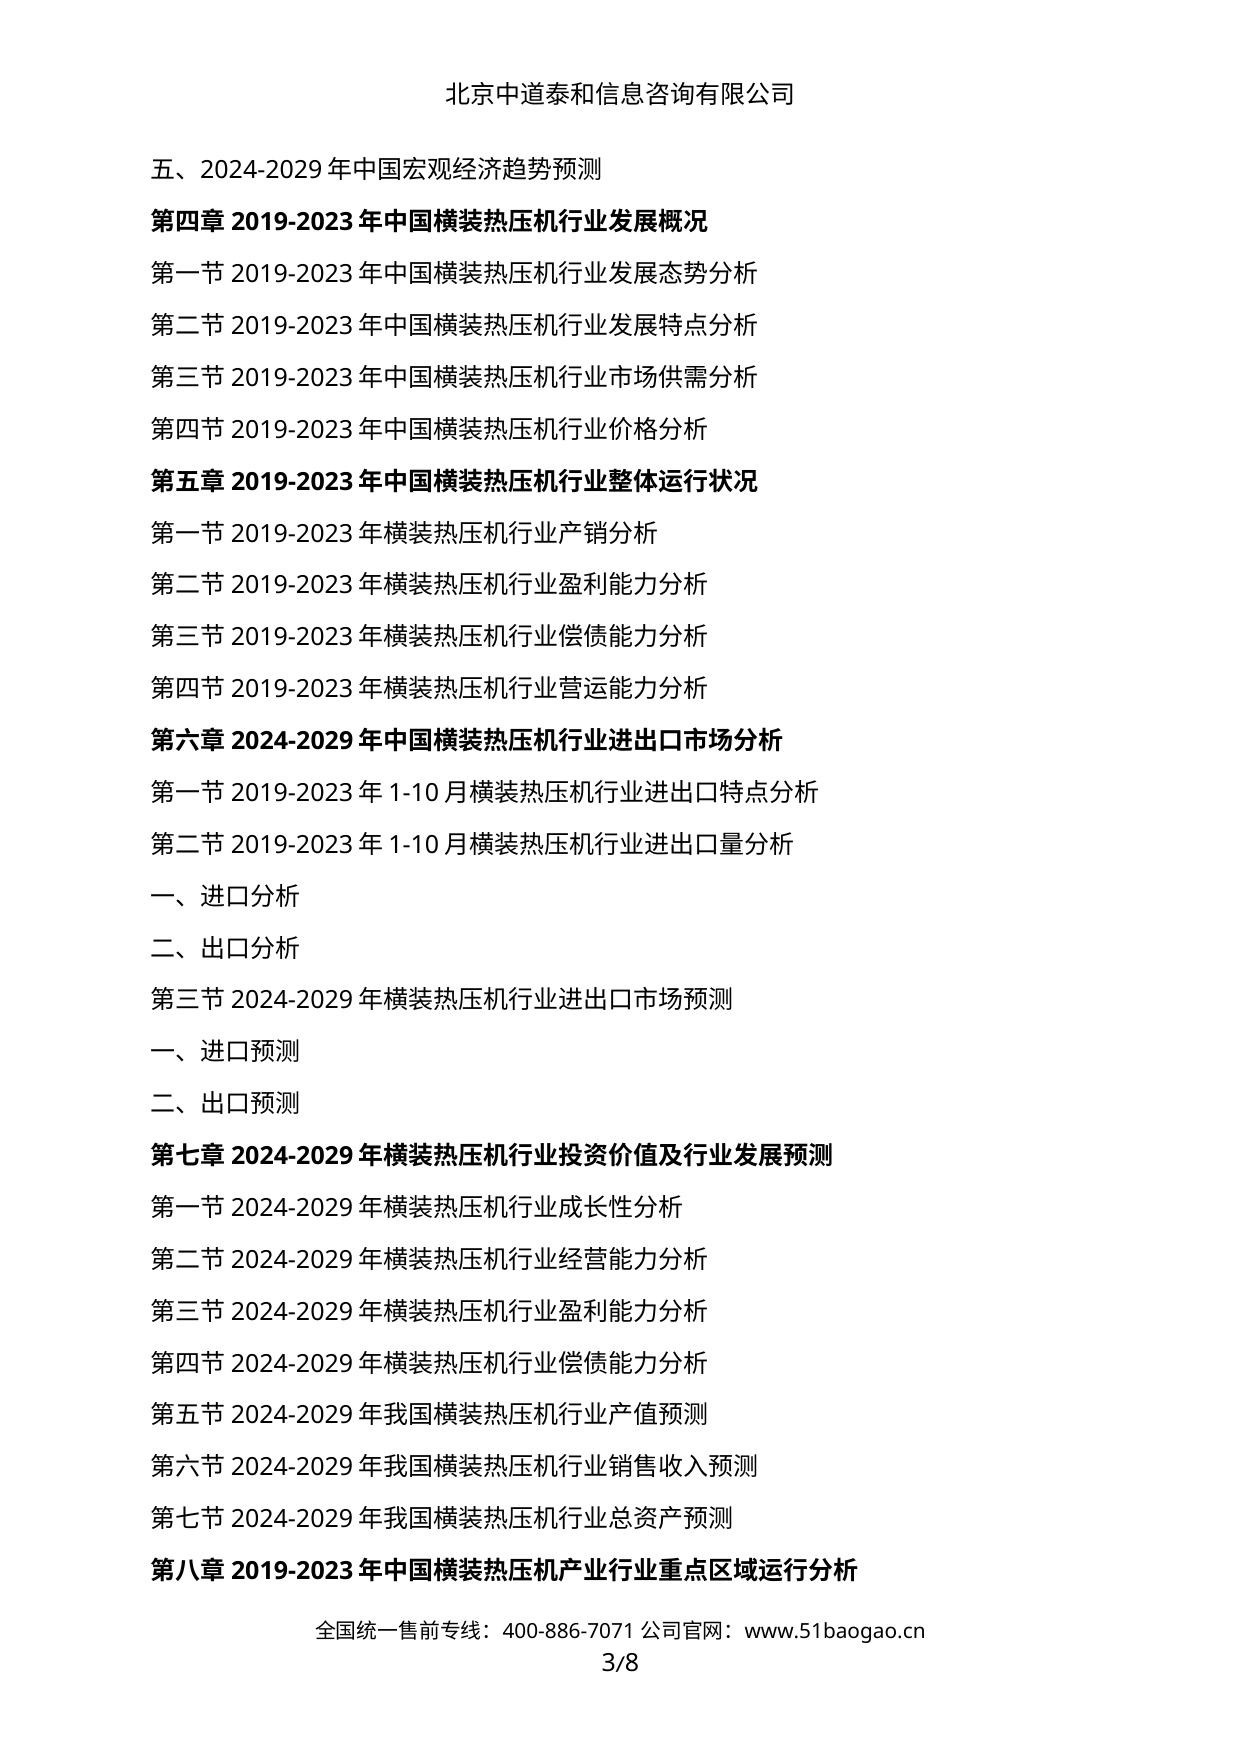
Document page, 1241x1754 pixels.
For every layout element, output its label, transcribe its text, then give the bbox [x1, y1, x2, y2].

text 第四节 2019-2023年横装热压机行业营运能力分析 [150, 669, 1090, 705]
text 第八章 2019-2023年中国横装热压机产业行业重点区域运行分析 [150, 1551, 1090, 1587]
text 第二节 2019-2023年横装热压机行业盈利能力分析 [150, 565, 1090, 601]
text 第七节 2024-2029年我国横装热压机行业总资产预测 [150, 1499, 1090, 1535]
text 第四节 2024-2029年横装热压机行业偿债能力分析 [150, 1343, 1090, 1379]
text 第五章 2019-2023年中国横装热压机行业整体运行状况 [150, 461, 1090, 497]
text 第六章 2024-2029年中国横装热压机行业进出口市场分析 [150, 721, 1090, 757]
text 第二节 2019-2023年中国横装热压机行业发展特点分析 [150, 306, 1090, 342]
text 第七章 2024-2029年横装热压机行业投资价值及行业发展预测 [150, 1136, 1090, 1172]
text 一、进口预测 [150, 1032, 1090, 1068]
text 第三节 2019-2023年横装热压机行业偿债能力分析 [150, 617, 1090, 653]
text 第一节 2019-2023年横装热压机行业产销分析 [150, 513, 1090, 549]
text 第一节 2019-2023年中国横装热压机行业发展态势分析 [150, 254, 1090, 290]
text 第三节 2024-2029年横装热压机行业进出口市场预测 [150, 980, 1090, 1016]
text 五、2024-2029年中国宏观经济趋势预测 [150, 150, 1090, 186]
text 第一节 2019-2023年1-10月横装热压机行业进出口特点分析 [150, 772, 1090, 809]
text 第五节 2024-2029年我国横装热压机行业产值预测 [150, 1395, 1090, 1431]
text 二、出口预测 [150, 1084, 1090, 1120]
text 第三节 2019-2023年中国横装热压机行业市场供需分析 [150, 357, 1090, 394]
text 第六节 2024-2029年我国横装热压机行业销售收入预测 [150, 1447, 1090, 1483]
text 第二节 2024-2029年横装热压机行业经营能力分析 [150, 1239, 1090, 1276]
text 第四节 2019-2023年中国横装热压机行业价格分析 [150, 409, 1090, 446]
text 第二节 2019-2023年1-10月横装热压机行业进出口量分析 [150, 824, 1090, 861]
text 第三节 2024-2029年横装热压机行业盈利能力分析 [150, 1291, 1090, 1327]
text 第一节 2024-2029年横装热压机行业成长性分析 [150, 1187, 1090, 1224]
text 二、出口分析 [150, 928, 1090, 964]
text 第四章 2019-2023年中国横装热压机行业发展概况 [150, 202, 1090, 238]
text 一、进口分析 [150, 876, 1090, 912]
